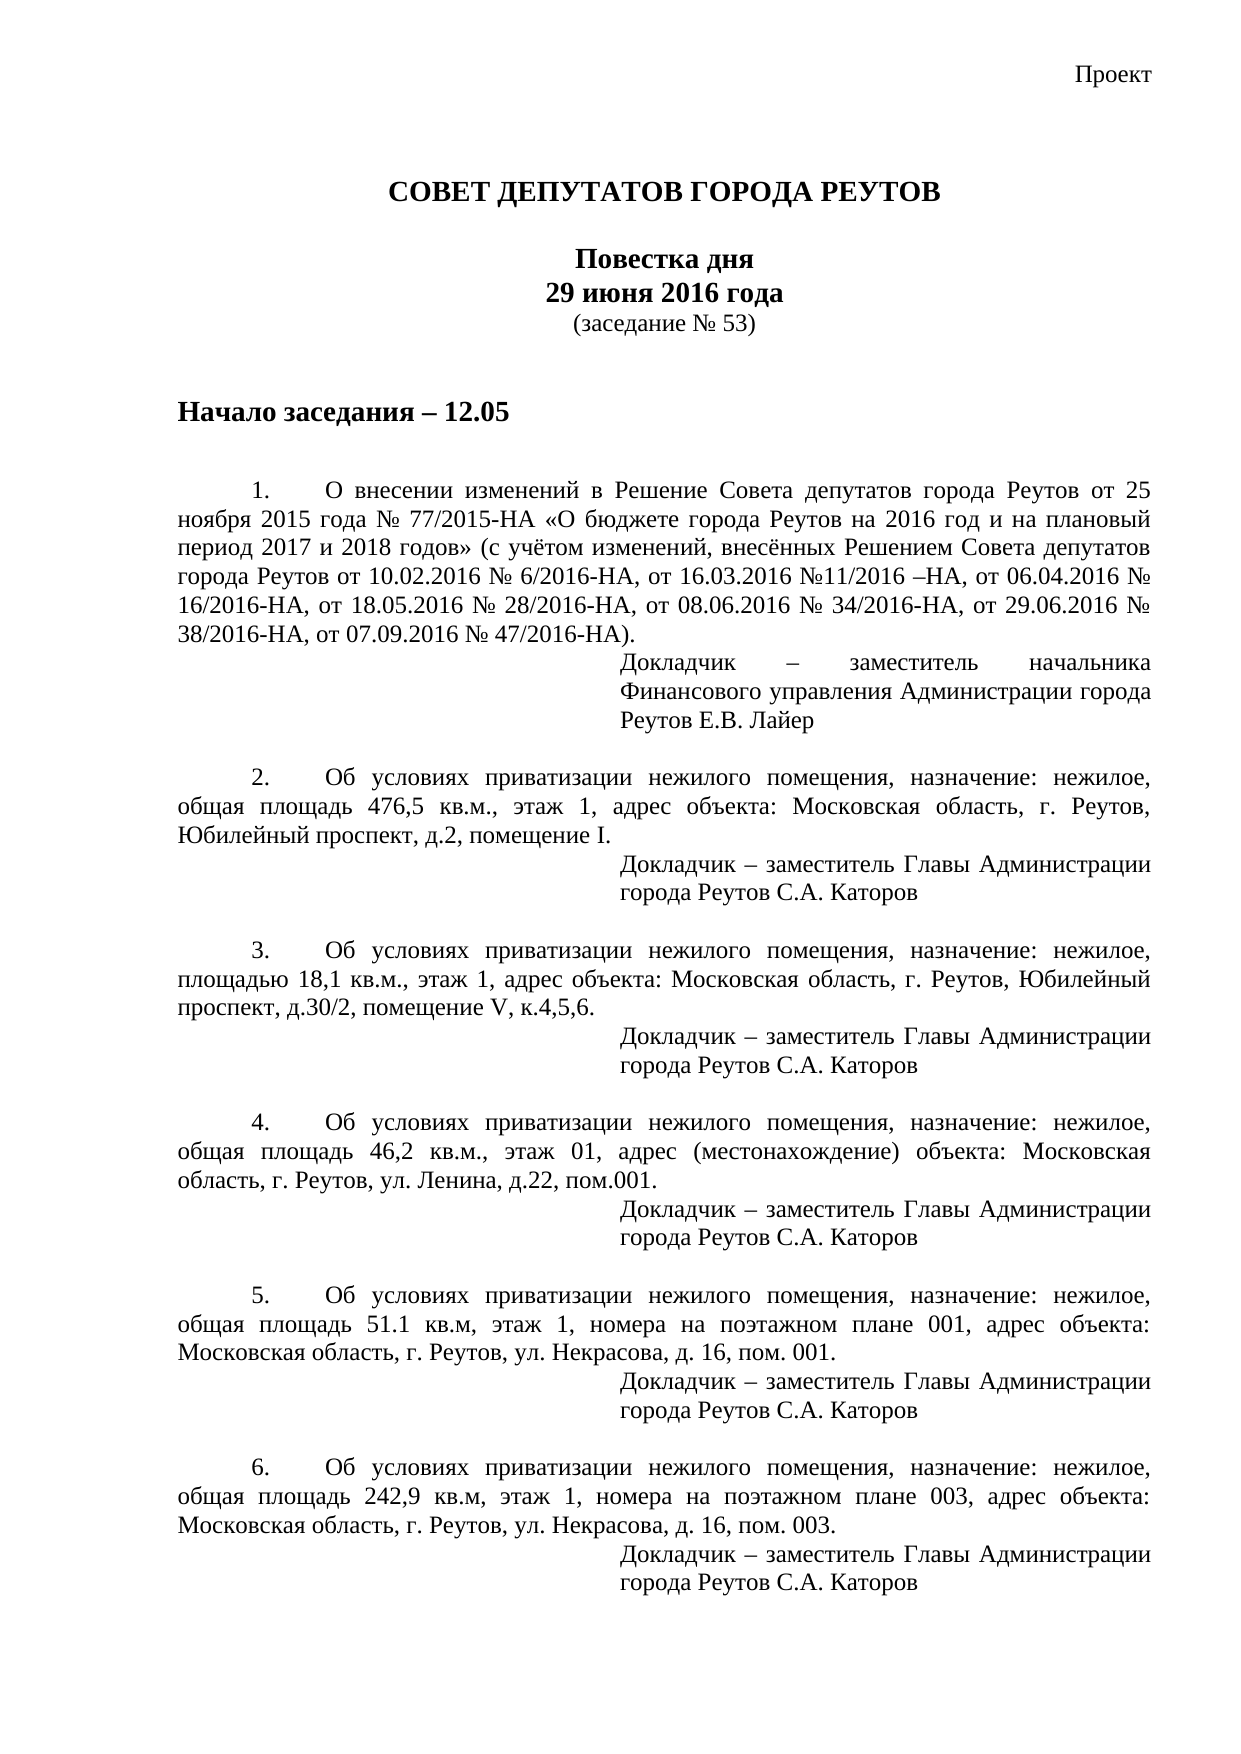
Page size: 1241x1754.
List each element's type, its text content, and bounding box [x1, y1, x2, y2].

text Повестка дня [177, 241, 1152, 275]
text Проект [177, 59, 1152, 88]
text Начало заседания – 12.05 [177, 394, 1152, 428]
list Об условиях приватизации нежилого помещения, назначение: нежилое, общая площадь 51.1 кв.м, этаж 1, номера на поэтажном плане 001, адрес объекта: Московская область, г. Реутов, ул. Некрасова, д. 16, пом. 001. [177, 1280, 1152, 1366]
list О внесении изменений в Решение Совета депутатов города Реутов от 25 ноября 2015 года № 77/2015-НА «О бюджете города Реутов на 2016 год и на плановый период 2017 и 2018 годов» (с учётом изменений, внесённых Решением Совета депутатов города Реутов от 10.02.2016 № 6/2016-НА, от 16.03.2016 №11/2016 –НА, от 06.04.2016 № 16/2016-НА, от 18.05.2016 № 28/2016-НА, от 08.06.2016 № 34/2016-НА, от 29.06.2016 № 38/2016-НА, от 07.09.2016 № 47/2016-НА). [177, 475, 1152, 647]
list Об условиях приватизации нежилого помещения, назначение: нежилое, общая площадь 476,5 кв.м., этаж 1, адрес объекта: Московская область, г. Реутов, Юбилейный проспект, д.2, помещение I. [177, 762, 1152, 849]
text 29 июня 2016 года [177, 275, 1152, 308]
list Об условиях приватизации нежилого помещения, назначение: нежилое, площадью 18,1 кв.м., этаж 1, адрес объекта: Московская область, г. Реутов, Юбилейный проспект, д.30/2, помещение V, к.4,5,6. [177, 935, 1152, 1021]
list Об условиях приватизации нежилого помещения, назначение: нежилое, общая площадь 242,9 кв.м, этаж 1, номера на поэтажном плане 003, адрес объекта: Московская область, г. Реутов, ул. Некрасова, д. 16, пом. 003. [177, 1452, 1152, 1539]
text Докладчик – заместитель Главы Администрации города Реутов С.А. Каторов [620, 1021, 1152, 1079]
text Докладчик – заместитель начальника Финансового управления Администрации города Реутов Е.В. Лайер [620, 647, 1152, 734]
text (заседание № 53) [177, 308, 1152, 337]
list Докладчик – заместитель Главы Администрации города Реутов С.А. Каторов [620, 1194, 1152, 1251]
text Докладчик – заместитель Главы Администрации города Реутов С.А. Каторов [620, 1539, 1152, 1596]
text Докладчик – заместитель Главы Администрации города Реутов С.А. Каторов [620, 849, 1152, 906]
text СОВЕТ ДЕПУТАТОВ ГОРОДА РЕУТОВ [177, 174, 1152, 208]
list Об условиях приватизации нежилого помещения, назначение: нежилое, общая площадь 46,2 кв.м., этаж 01, адрес (местонахождение) объекта: Московская область, г. Реутов, ул. Ленина, д.22, пом.001. [177, 1107, 1152, 1194]
list Докладчик – заместитель Главы Администрации города Реутов С.А. Каторов [620, 1366, 1152, 1424]
